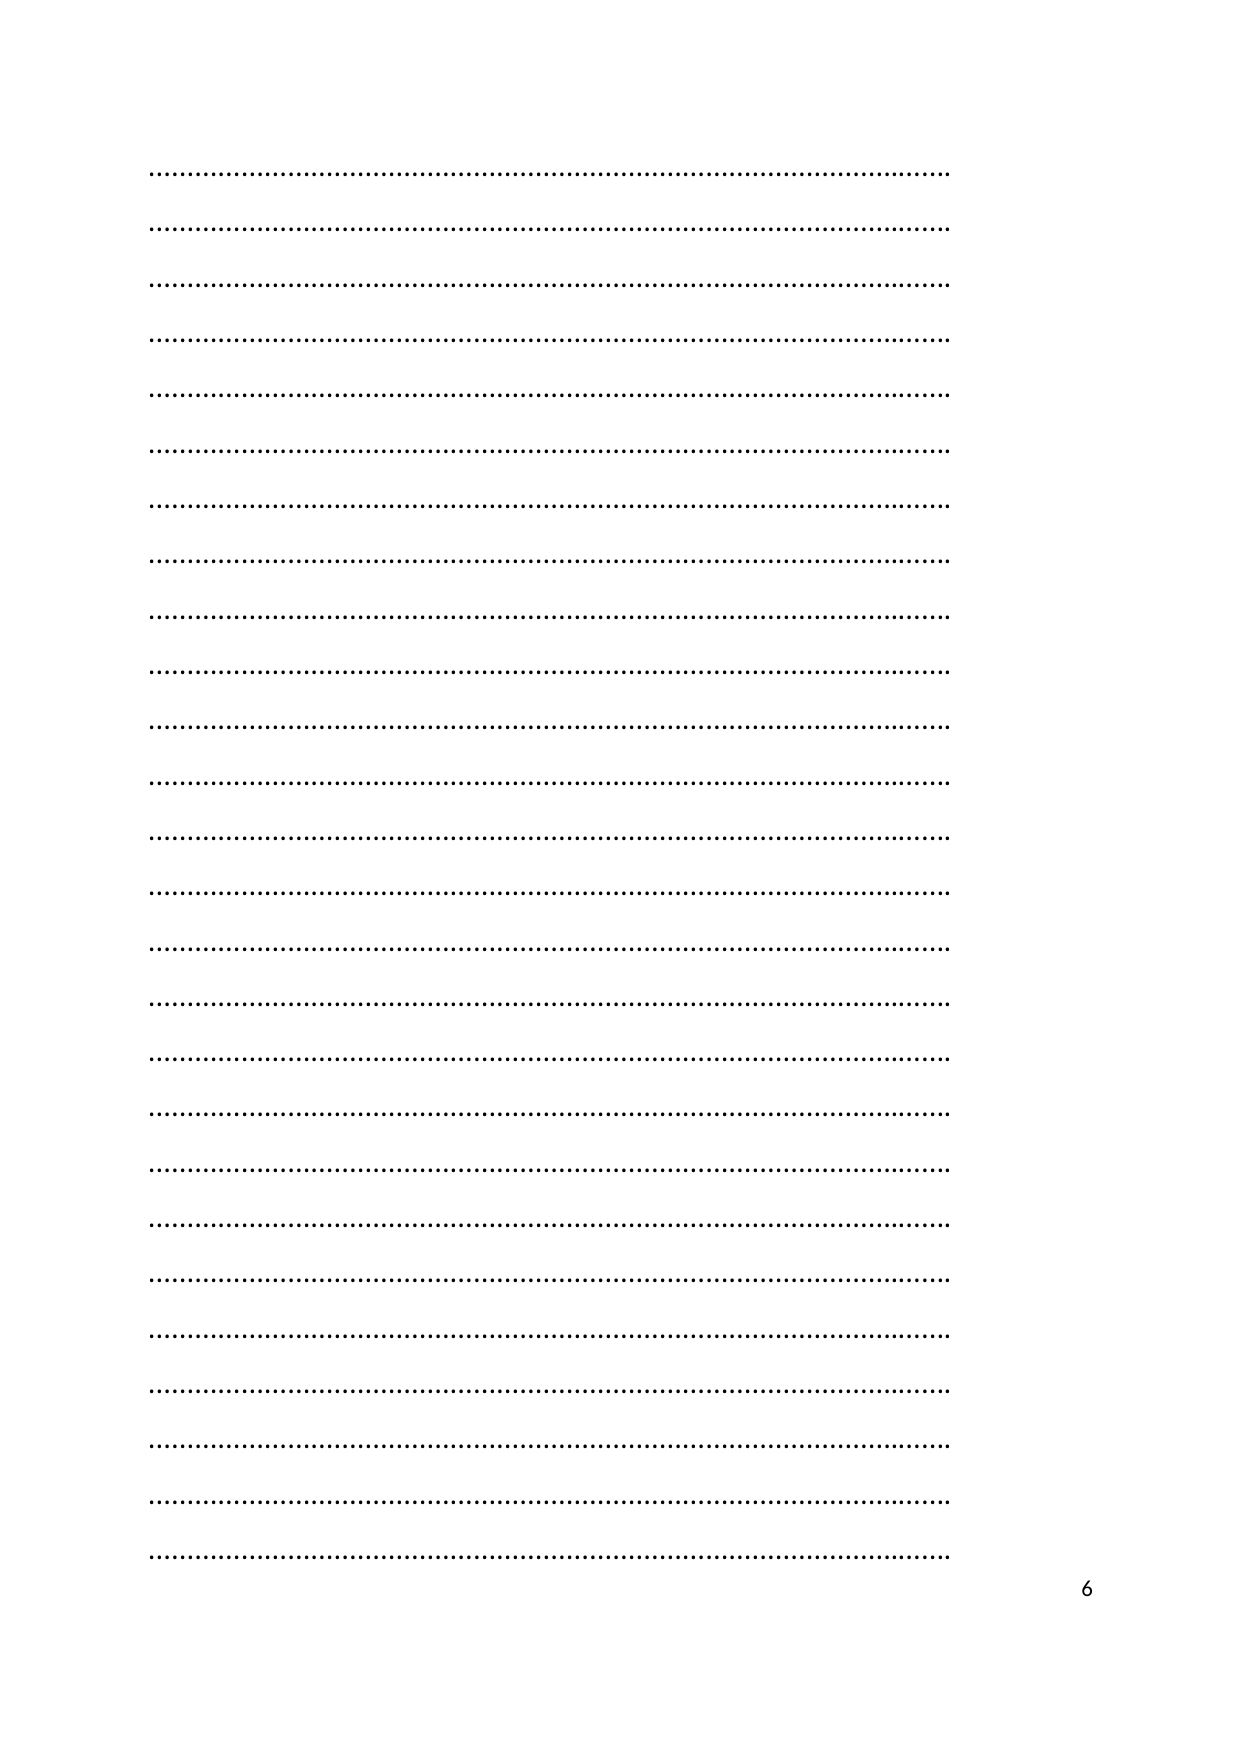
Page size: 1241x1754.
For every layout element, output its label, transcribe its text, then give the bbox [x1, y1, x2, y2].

text …………………………………………………………………………………….……. [148, 1364, 1093, 1401]
text …………………………………………………………………………………….……. [148, 701, 1093, 738]
text …………………………………………………………………………………….……. [148, 1143, 1093, 1180]
text …………………………………………………………………………………….……. [148, 258, 1093, 295]
text …………………………………………………………………………………….……. [148, 369, 1093, 406]
text …………………………………………………………………………………….……. [148, 424, 1093, 461]
text …………………………………………………………………………………….……. [148, 977, 1093, 1014]
text …………………………………………………………………………………….……. [148, 1088, 1093, 1125]
text …………………………………………………………………………………….……. [148, 148, 1093, 184]
text …………………………………………………………………………………….……. [148, 1420, 1093, 1457]
text …………………………………………………………………………………….……. [148, 645, 1093, 682]
text …………………………………………………………………………………….……. [148, 590, 1093, 627]
text …………………………………………………………………………………….……. [148, 313, 1093, 350]
text …………………………………………………………………………………….……. [148, 1309, 1093, 1346]
text …………………………………………………………………………………….……. [148, 1254, 1093, 1291]
text …………………………………………………………………………………….……. [148, 867, 1093, 903]
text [148, 1530, 1093, 1567]
text …………………………………………………………………………………….……. [148, 1475, 1093, 1512]
text …………………………………………………………………………………….……. [148, 203, 1093, 240]
text …………………………………………………………………………………….……. [148, 922, 1093, 959]
text …………………………………………………………………………………….……. [148, 1033, 1093, 1069]
text …………………………………………………………………………………….……. [148, 479, 1093, 516]
text …………………………………………………………………………………….……. [148, 535, 1093, 572]
text …………………………………………………………………………………….……. [148, 756, 1093, 793]
text …………………………………………………………………………………….……. [148, 811, 1093, 848]
text …………………………………………………………………………………….……. [148, 1198, 1093, 1235]
